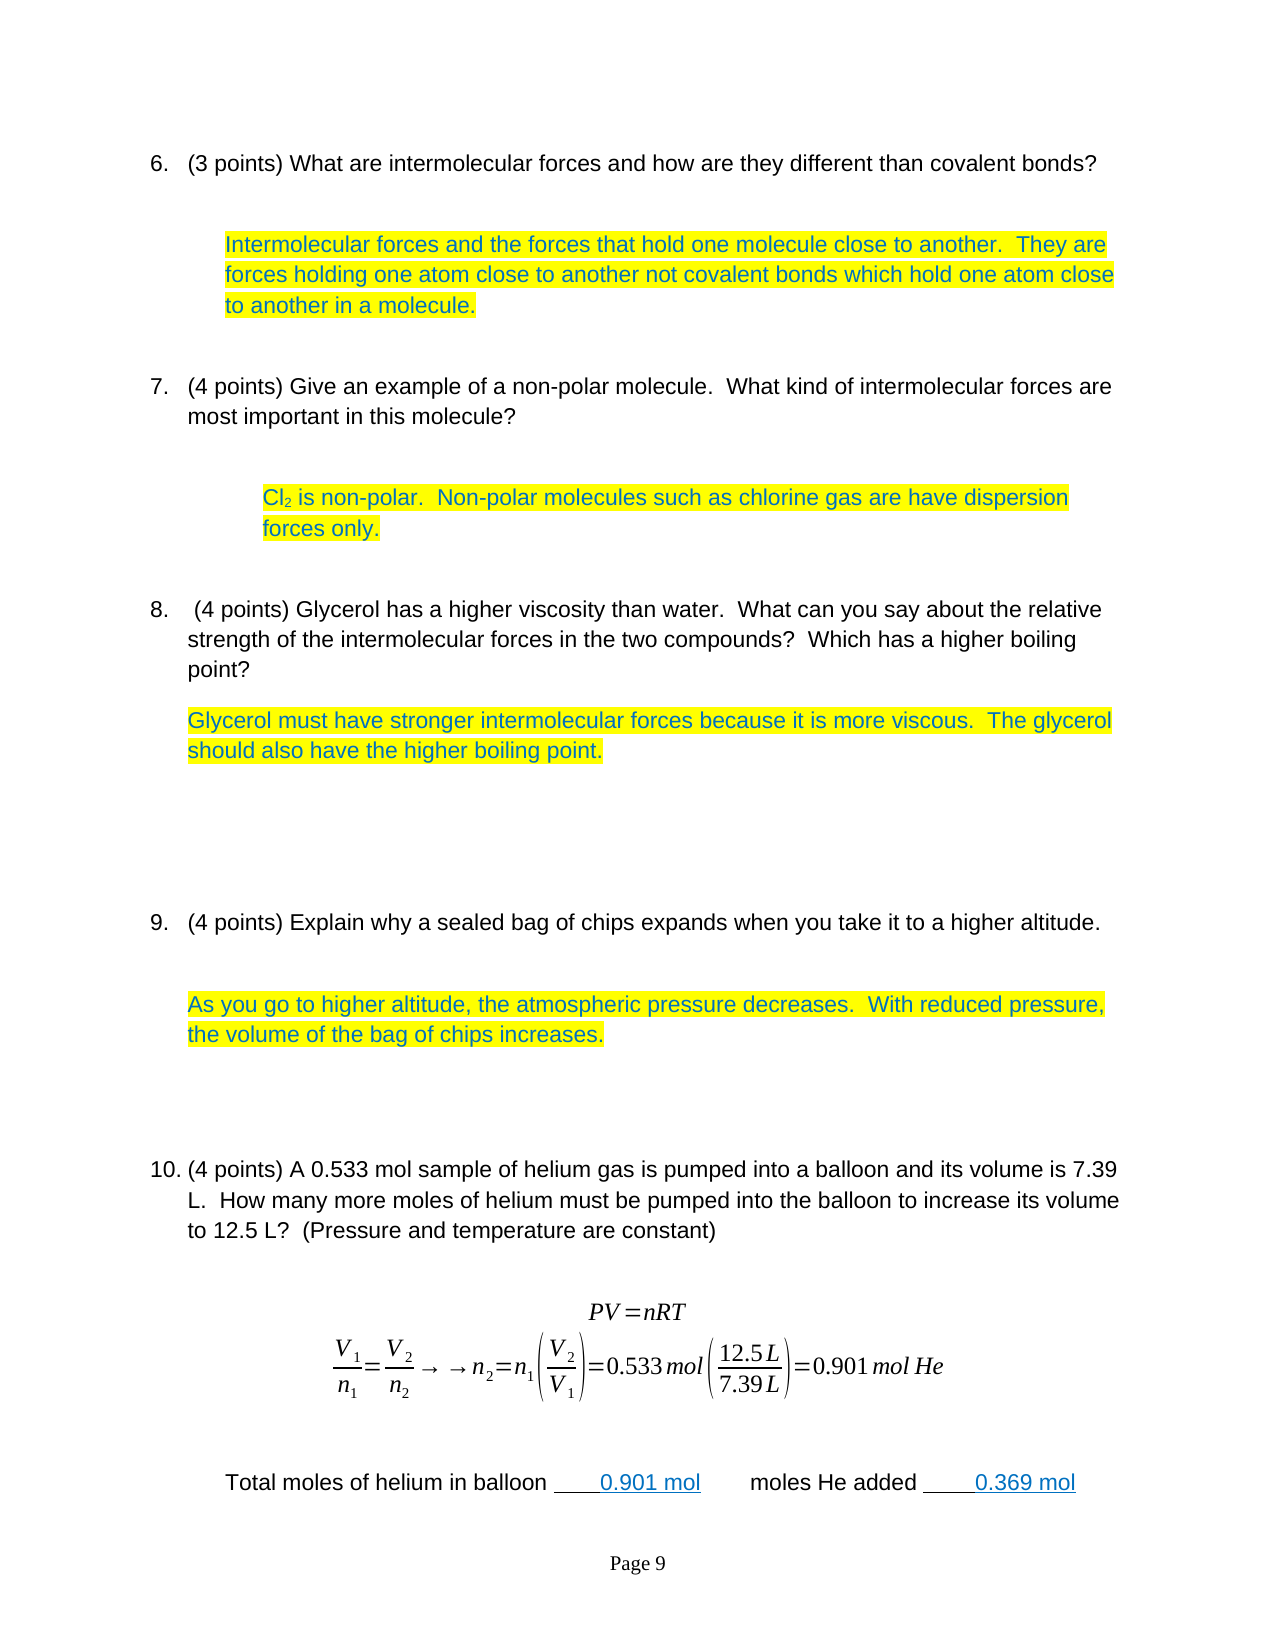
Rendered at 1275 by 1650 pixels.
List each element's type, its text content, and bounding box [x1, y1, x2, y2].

text Glycerol must have stronger intermolecular forces because it is more viscous. The glycerol should also have the higher boiling point. [187, 707, 1125, 764]
list (4 points) Glycerol has a higher viscosity than water. What can you say about the relative strength of the intermolecular forces in the two compounds? Which has a higher boiling point? [150, 596, 1125, 683]
text As you go to higher altitude, the atmospheric pressure decreases. With reduced pressure, the volume of the bag of chips increases. [187, 991, 1125, 1047]
list (4 points) Explain why a sealed bag of chips expands when you take it to a higher altitude. [150, 909, 1125, 936]
list (4 points) A 0.533 mol sample of helium gas is pumped into a balloon and its volume is 7.39 L. How many more moles of helium must be pumped into the balloon to increase its volume to 12.5 L? (Pressure and temperature are constant) [150, 1156, 1125, 1243]
list (3 points) What are intermolecular forces and how are they different than covalent bonds? [150, 150, 1125, 176]
list (4 points) Give an example of a non-polar molecule. What kind of intermolecular forces are most important in this molecule? [150, 373, 1125, 429]
text Total moles of helium in balloon 0.901 mol moles He added 0.369 mol [150, 1469, 1125, 1496]
text Cl2 is non-polar. Non-polar molecules such as chlorine gas are have dispersion forces only. [262, 484, 1125, 541]
text Intermolecular forces and the forces that hold one molecule close to another. They are forces holding one atom close to another not covalent bonds which hold one atom close to another in a molecule. [225, 231, 1125, 318]
